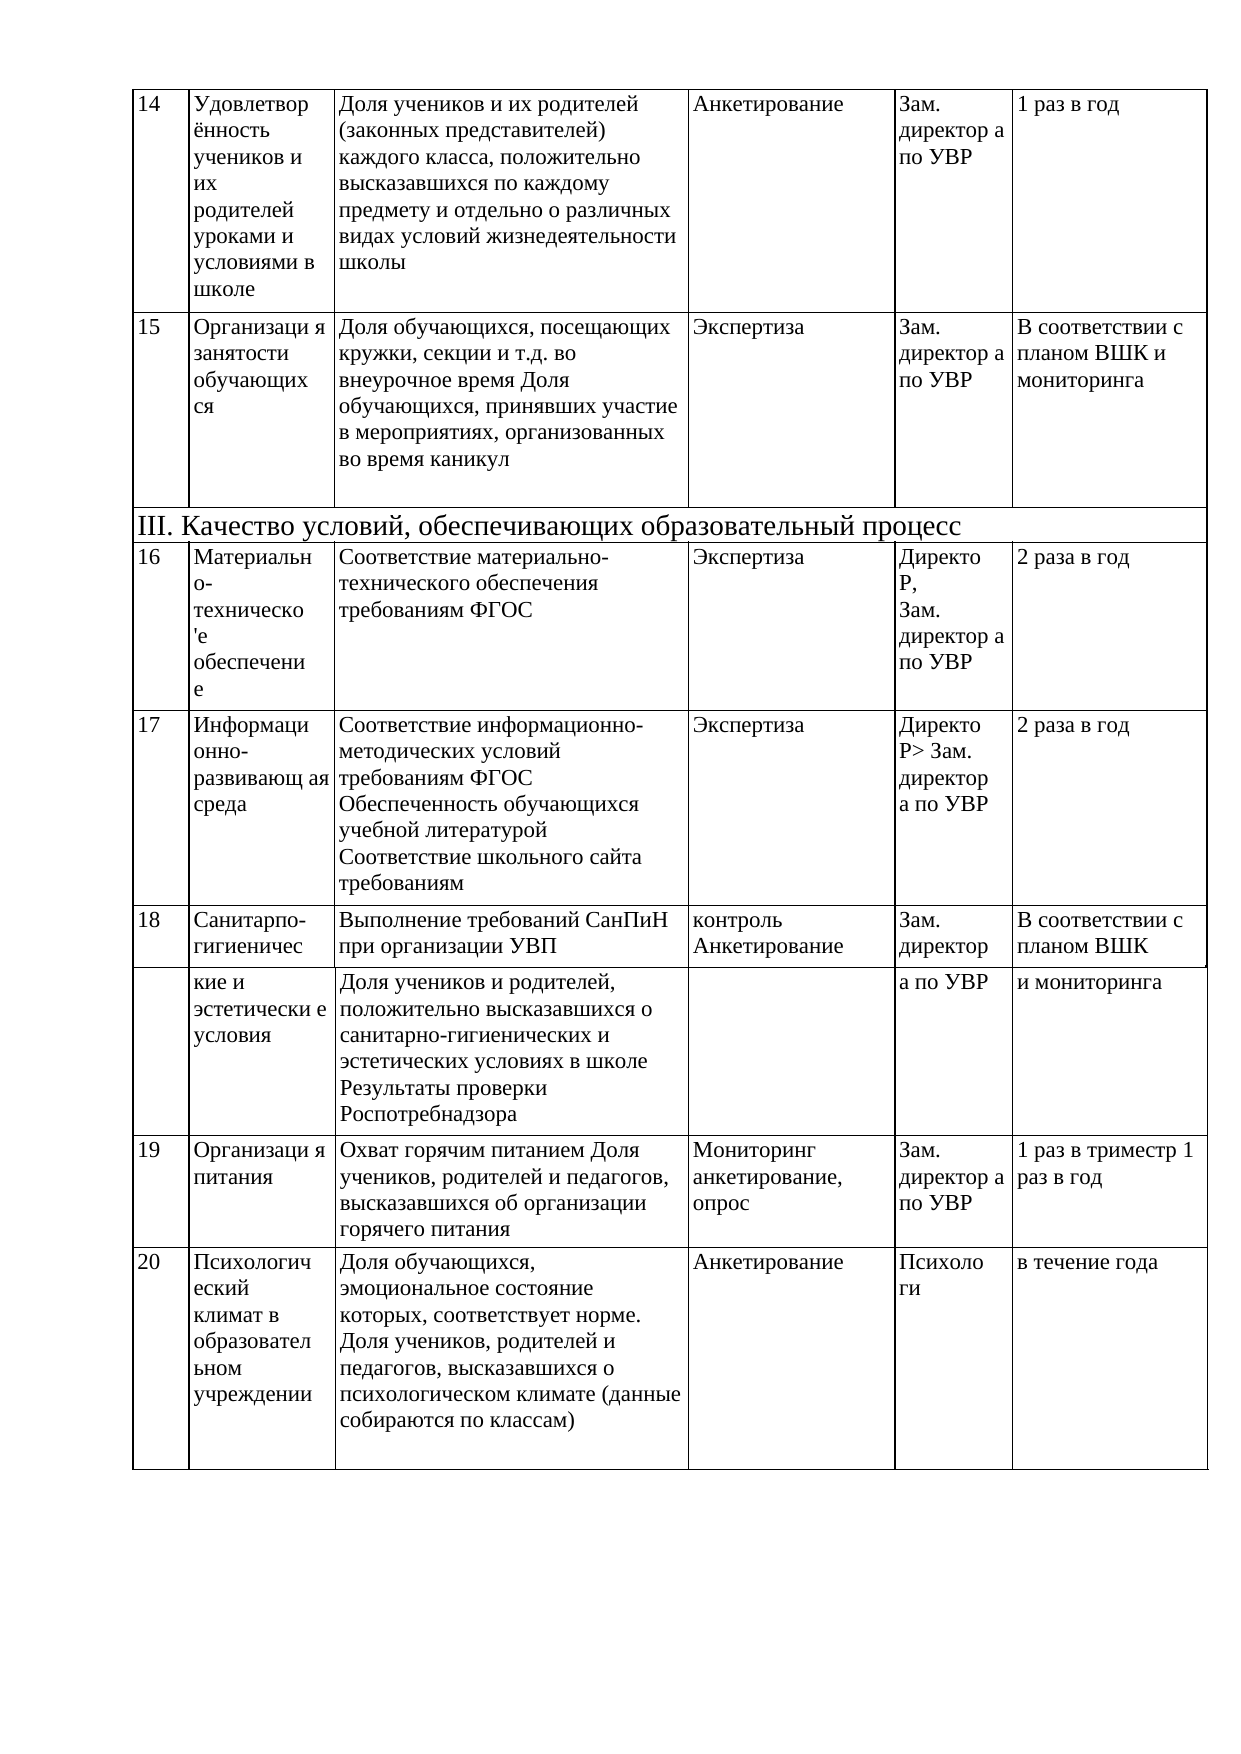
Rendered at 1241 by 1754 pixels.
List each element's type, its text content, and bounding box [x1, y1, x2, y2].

table_cell 17 [134, 711, 188, 904]
table_cell 18 [134, 906, 188, 967]
table_cell Материальн о- техническо 'е обеспечени е [190, 543, 334, 709]
table_cell Доля учеников и их родителей (законных представителей) каждого класса, положительно высказавшихся по каждому предмету и отдельно о различных видах условий жизнедеятельности школы [335, 90, 688, 311]
table_cell кие и эстетически е условия [190, 968, 335, 1135]
table_cell а по УВР [896, 968, 1012, 1135]
table_cell Информаци онно- развивающ ая среда [190, 711, 334, 904]
table_cell Санитарпо-гигиеничес [190, 906, 334, 967]
table_cell Зам. директор а по УВР [896, 1136, 1012, 1247]
table_cell [689, 968, 894, 1135]
table_cell Организаци я занятости обучающих ся [190, 313, 334, 506]
table_cell 14 [134, 90, 188, 311]
table_cell контроль Анкетирование [689, 906, 894, 967]
table_cell Соответствие информационно-методических условий требованиям ФГОС Обеспеченность обучающихся учебной литературой Соответствие школьного сайта требованиям [335, 711, 688, 904]
table_cell и мониторинга [1013, 968, 1207, 1135]
table_cell Выполнение требований СанПиН при организации УВП [335, 906, 688, 967]
table_cell В соответствии с планом ВШК [1013, 906, 1206, 967]
table_cell 2 раза в год [1013, 711, 1206, 904]
table_cell Анкетирование [689, 1248, 894, 1468]
table_cell [134, 968, 188, 1135]
table_cell Охват горячим питанием Доля учеников, родителей и педагогов, высказавшихся об организации горячего питания [336, 1136, 688, 1247]
table_cell 1 раз в триместр 1 раз в год [1013, 1136, 1207, 1247]
table_cell Анкетирование [689, 90, 894, 311]
table_cell Доля обучающихся, эмоциональное состояние которых, соответствует норме. Доля учеников, родителей и педагогов, высказавшихся о психологическом климате (данные собираются по классам) [336, 1248, 688, 1468]
table_cell 1 раз в год [1013, 90, 1206, 311]
table_cell 20 [134, 1248, 188, 1468]
table_cell Зам. директор а по УВР [896, 90, 1012, 311]
table_cell Доля учеников и родителей, положительно высказавшихся о санитарно-гигиенических и эстетических условиях в школе Результаты проверки Роспотребнадзора [336, 968, 688, 1135]
table_cell в течение года [1013, 1248, 1207, 1468]
table_cell Зам. директор [896, 906, 1012, 967]
table_cell 16 [134, 543, 188, 709]
table_cell 2 раза в год [1013, 543, 1206, 709]
table_cell Доля обучающихся, посещающих кружки, секции и т.д. во внеурочное время Доля обучающихся, принявших участие в мероприятиях, организованных во время каникул [335, 313, 688, 506]
table_cell Мониторинг анкетирование, опрос [689, 1136, 894, 1247]
table_cell Директо Р, Зам. директор а по УВР [896, 543, 1012, 709]
table_cell Экспертиза [689, 543, 894, 709]
table_cell Соответствие материально-технического обеспечения требованиям ФГОС [335, 543, 688, 709]
table_cell Психологич еский климат в образовател ьном учреждении [190, 1248, 335, 1468]
table_cell Экспертиза [689, 711, 894, 904]
table_cell Психоло ги [896, 1248, 1012, 1468]
table_cell 15 [134, 313, 188, 506]
table_cell Зам. директор а по УВР [896, 313, 1012, 506]
table_cell Экспертиза [689, 313, 894, 506]
table_cell Директо Р> Зам. директор а по УВР [896, 711, 1012, 904]
table_cell Удовлетвор ённость учеников и их родителей уроками и условиями в школе [190, 90, 334, 311]
table_cell В соответствии с планом ВШК и мониторинга [1013, 313, 1206, 506]
table_cell Организаци я питания [190, 1136, 335, 1247]
table_cell 19 [134, 1136, 188, 1247]
